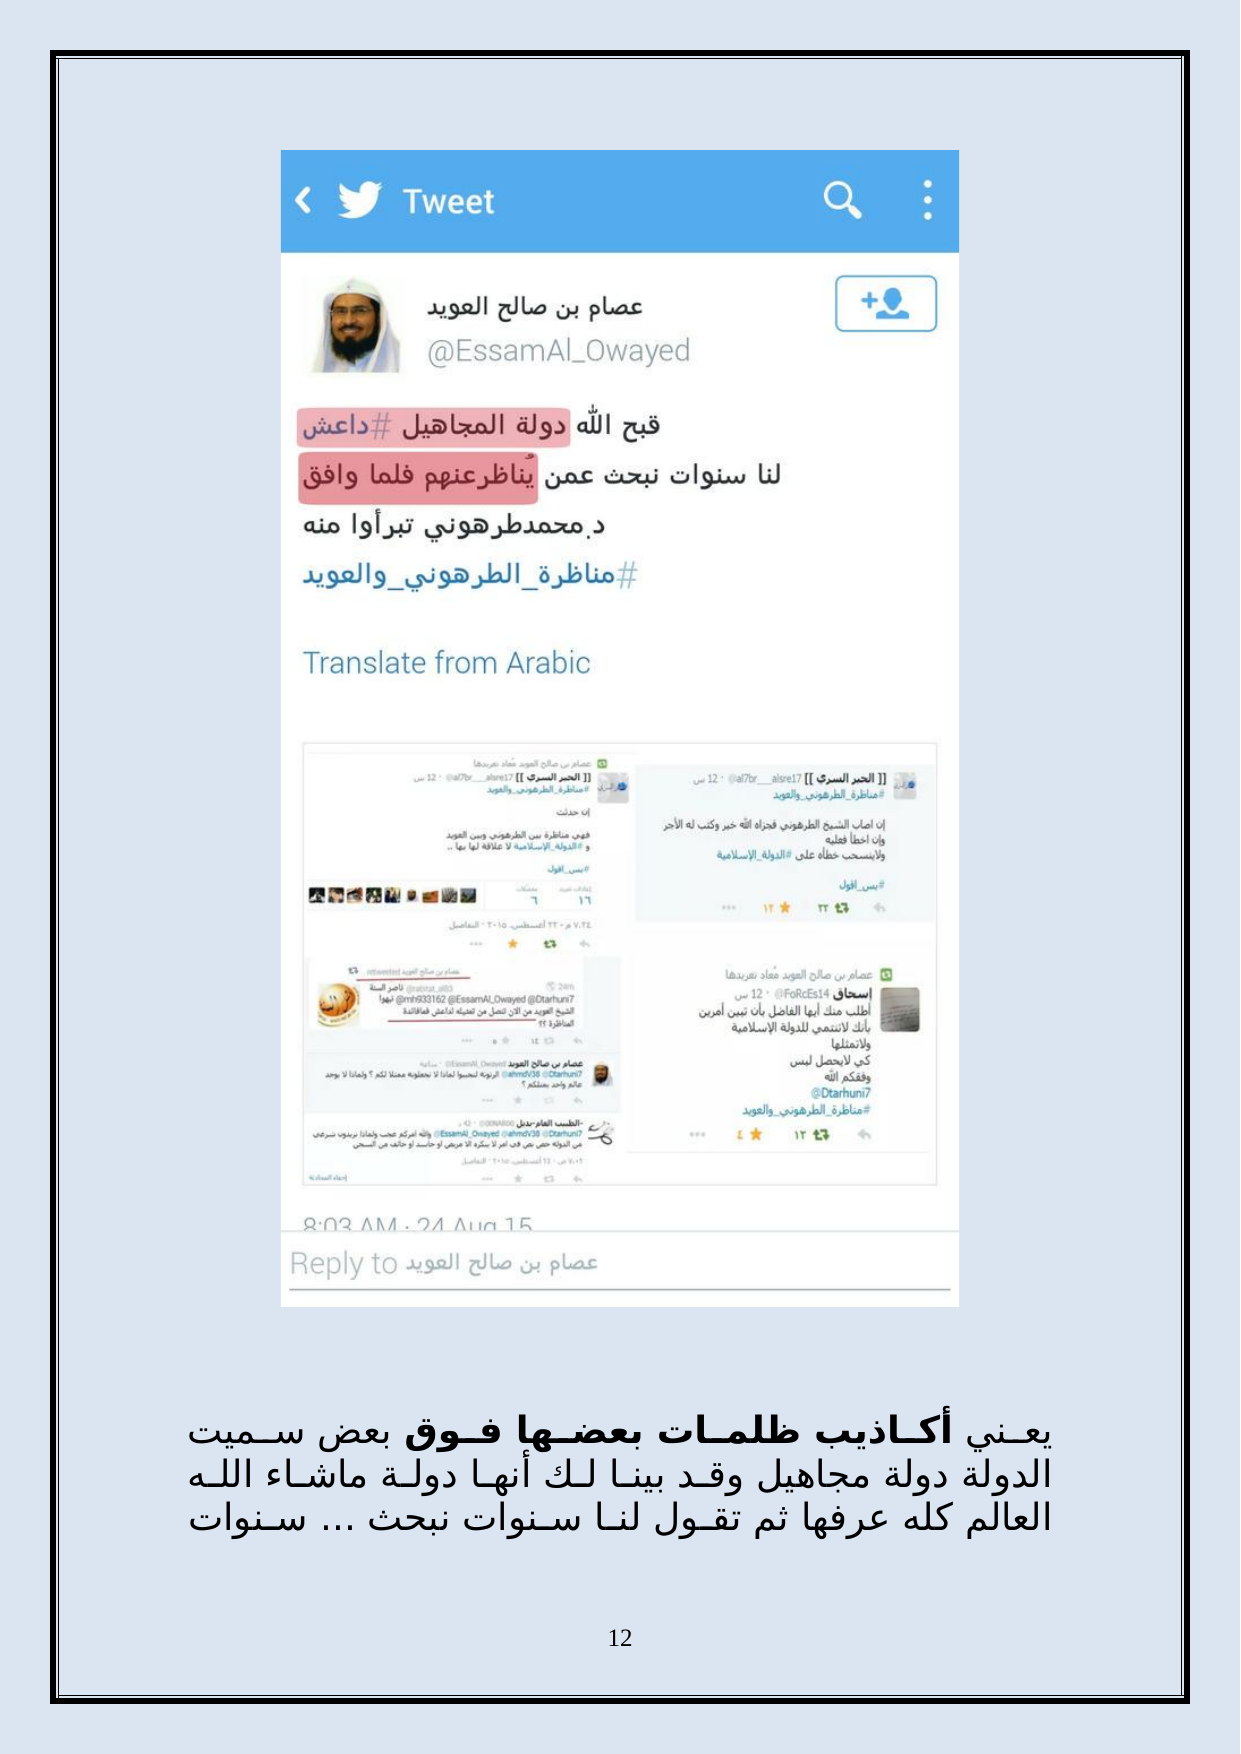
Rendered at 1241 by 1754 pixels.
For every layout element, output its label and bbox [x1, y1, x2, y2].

picture [280, 150, 960, 1307]
text [187, 1409, 1053, 1540]
